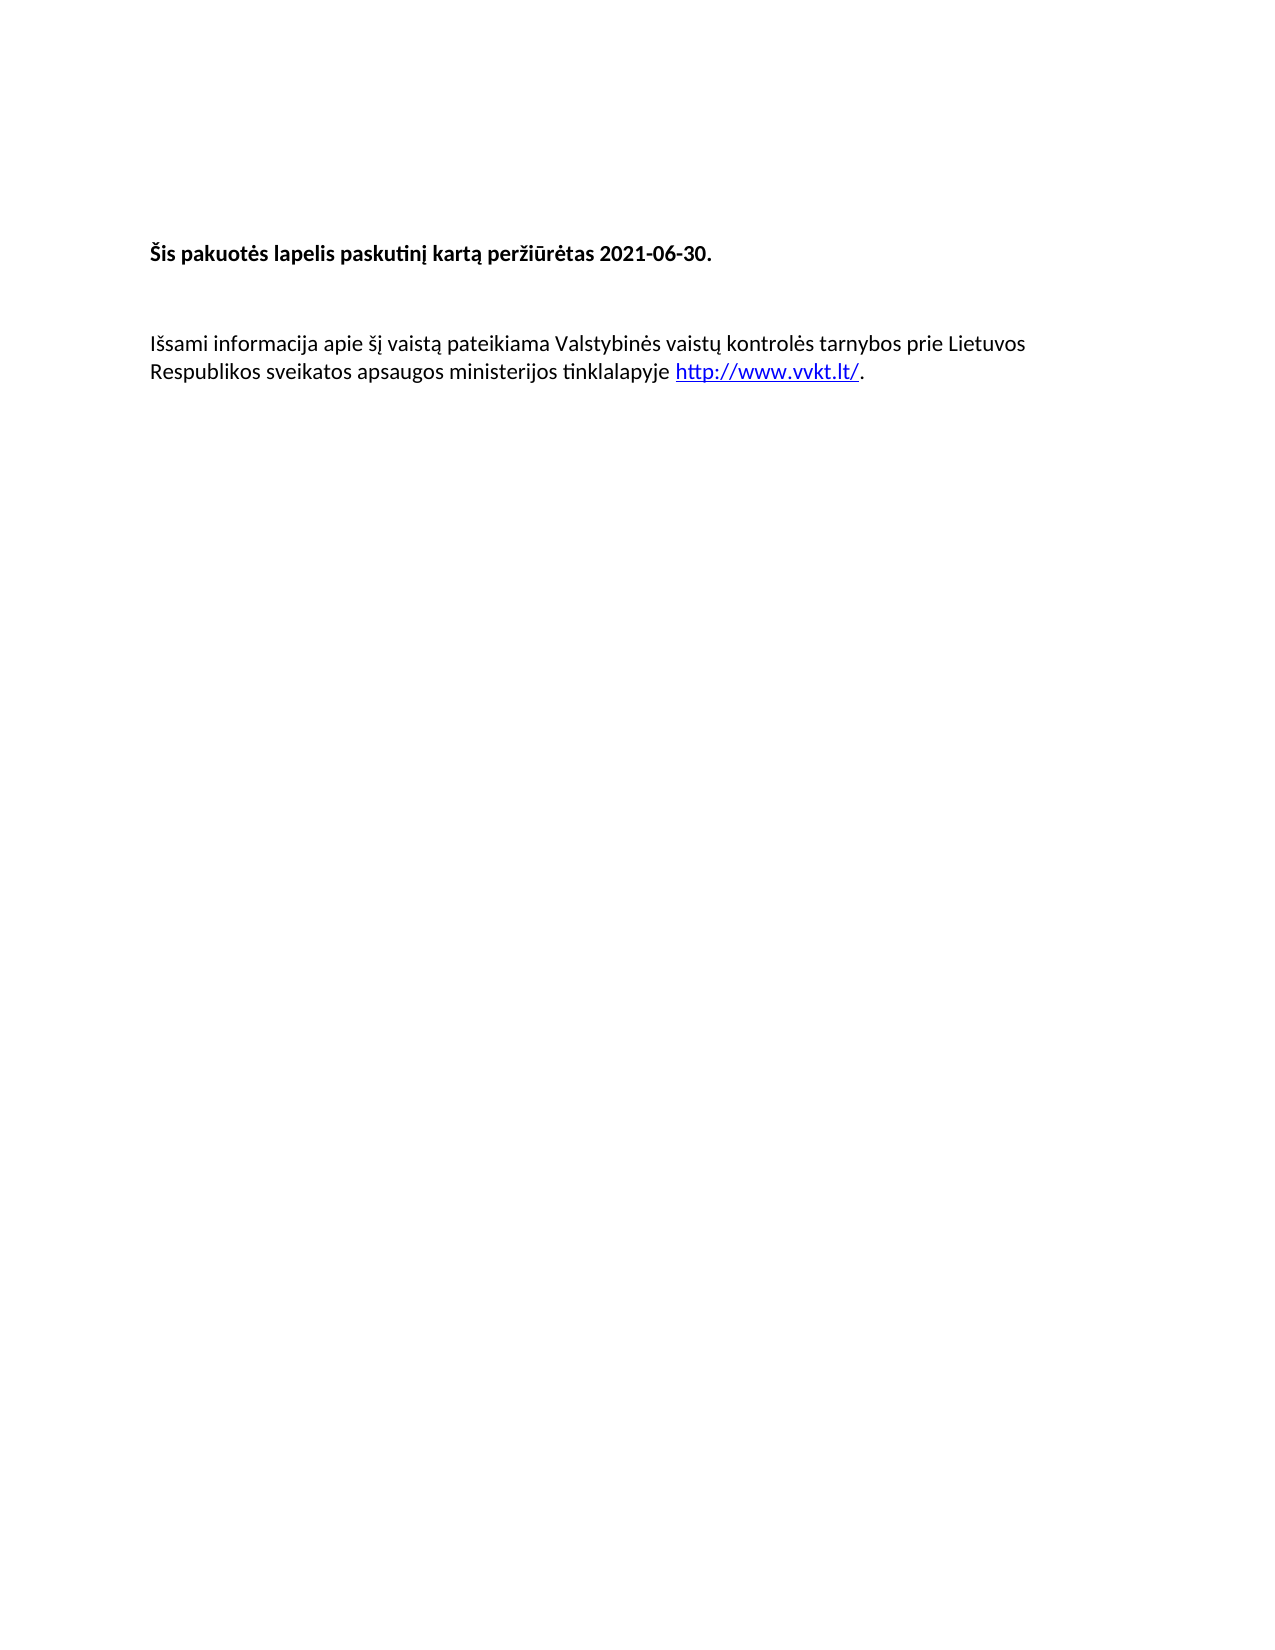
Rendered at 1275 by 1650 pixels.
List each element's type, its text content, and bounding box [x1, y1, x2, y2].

list Išsami informacija apie šį vaistą pateikiama Valstybinės vaistų kontrolės tarnybos prie Lietuvos Respublikos sveikatos apsaugos ministerijos tinklalapyje http://www.vvkt.lt/. [150, 329, 1125, 385]
list Šis pakuotės lapelis paskutinį kartą peržiūrėtas 2021-06-30. [150, 239, 1125, 267]
